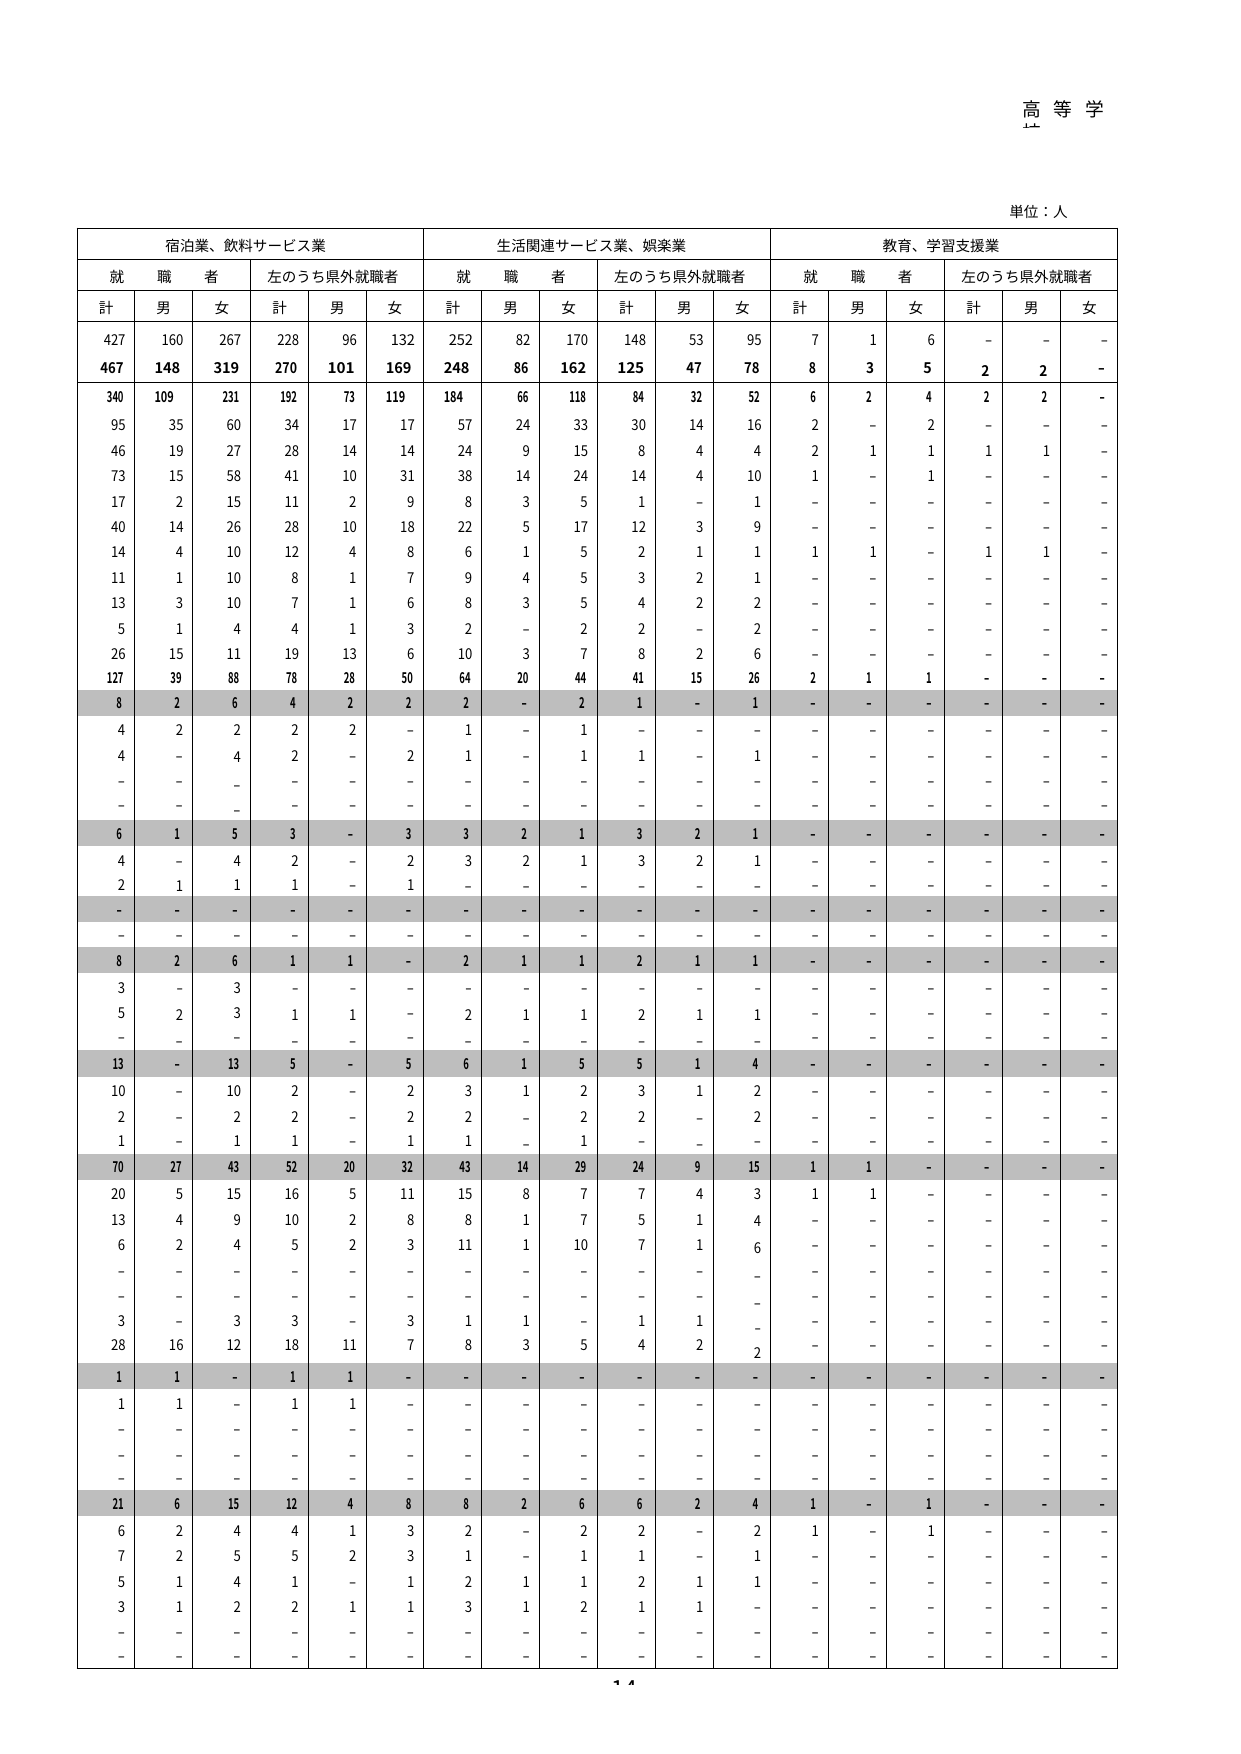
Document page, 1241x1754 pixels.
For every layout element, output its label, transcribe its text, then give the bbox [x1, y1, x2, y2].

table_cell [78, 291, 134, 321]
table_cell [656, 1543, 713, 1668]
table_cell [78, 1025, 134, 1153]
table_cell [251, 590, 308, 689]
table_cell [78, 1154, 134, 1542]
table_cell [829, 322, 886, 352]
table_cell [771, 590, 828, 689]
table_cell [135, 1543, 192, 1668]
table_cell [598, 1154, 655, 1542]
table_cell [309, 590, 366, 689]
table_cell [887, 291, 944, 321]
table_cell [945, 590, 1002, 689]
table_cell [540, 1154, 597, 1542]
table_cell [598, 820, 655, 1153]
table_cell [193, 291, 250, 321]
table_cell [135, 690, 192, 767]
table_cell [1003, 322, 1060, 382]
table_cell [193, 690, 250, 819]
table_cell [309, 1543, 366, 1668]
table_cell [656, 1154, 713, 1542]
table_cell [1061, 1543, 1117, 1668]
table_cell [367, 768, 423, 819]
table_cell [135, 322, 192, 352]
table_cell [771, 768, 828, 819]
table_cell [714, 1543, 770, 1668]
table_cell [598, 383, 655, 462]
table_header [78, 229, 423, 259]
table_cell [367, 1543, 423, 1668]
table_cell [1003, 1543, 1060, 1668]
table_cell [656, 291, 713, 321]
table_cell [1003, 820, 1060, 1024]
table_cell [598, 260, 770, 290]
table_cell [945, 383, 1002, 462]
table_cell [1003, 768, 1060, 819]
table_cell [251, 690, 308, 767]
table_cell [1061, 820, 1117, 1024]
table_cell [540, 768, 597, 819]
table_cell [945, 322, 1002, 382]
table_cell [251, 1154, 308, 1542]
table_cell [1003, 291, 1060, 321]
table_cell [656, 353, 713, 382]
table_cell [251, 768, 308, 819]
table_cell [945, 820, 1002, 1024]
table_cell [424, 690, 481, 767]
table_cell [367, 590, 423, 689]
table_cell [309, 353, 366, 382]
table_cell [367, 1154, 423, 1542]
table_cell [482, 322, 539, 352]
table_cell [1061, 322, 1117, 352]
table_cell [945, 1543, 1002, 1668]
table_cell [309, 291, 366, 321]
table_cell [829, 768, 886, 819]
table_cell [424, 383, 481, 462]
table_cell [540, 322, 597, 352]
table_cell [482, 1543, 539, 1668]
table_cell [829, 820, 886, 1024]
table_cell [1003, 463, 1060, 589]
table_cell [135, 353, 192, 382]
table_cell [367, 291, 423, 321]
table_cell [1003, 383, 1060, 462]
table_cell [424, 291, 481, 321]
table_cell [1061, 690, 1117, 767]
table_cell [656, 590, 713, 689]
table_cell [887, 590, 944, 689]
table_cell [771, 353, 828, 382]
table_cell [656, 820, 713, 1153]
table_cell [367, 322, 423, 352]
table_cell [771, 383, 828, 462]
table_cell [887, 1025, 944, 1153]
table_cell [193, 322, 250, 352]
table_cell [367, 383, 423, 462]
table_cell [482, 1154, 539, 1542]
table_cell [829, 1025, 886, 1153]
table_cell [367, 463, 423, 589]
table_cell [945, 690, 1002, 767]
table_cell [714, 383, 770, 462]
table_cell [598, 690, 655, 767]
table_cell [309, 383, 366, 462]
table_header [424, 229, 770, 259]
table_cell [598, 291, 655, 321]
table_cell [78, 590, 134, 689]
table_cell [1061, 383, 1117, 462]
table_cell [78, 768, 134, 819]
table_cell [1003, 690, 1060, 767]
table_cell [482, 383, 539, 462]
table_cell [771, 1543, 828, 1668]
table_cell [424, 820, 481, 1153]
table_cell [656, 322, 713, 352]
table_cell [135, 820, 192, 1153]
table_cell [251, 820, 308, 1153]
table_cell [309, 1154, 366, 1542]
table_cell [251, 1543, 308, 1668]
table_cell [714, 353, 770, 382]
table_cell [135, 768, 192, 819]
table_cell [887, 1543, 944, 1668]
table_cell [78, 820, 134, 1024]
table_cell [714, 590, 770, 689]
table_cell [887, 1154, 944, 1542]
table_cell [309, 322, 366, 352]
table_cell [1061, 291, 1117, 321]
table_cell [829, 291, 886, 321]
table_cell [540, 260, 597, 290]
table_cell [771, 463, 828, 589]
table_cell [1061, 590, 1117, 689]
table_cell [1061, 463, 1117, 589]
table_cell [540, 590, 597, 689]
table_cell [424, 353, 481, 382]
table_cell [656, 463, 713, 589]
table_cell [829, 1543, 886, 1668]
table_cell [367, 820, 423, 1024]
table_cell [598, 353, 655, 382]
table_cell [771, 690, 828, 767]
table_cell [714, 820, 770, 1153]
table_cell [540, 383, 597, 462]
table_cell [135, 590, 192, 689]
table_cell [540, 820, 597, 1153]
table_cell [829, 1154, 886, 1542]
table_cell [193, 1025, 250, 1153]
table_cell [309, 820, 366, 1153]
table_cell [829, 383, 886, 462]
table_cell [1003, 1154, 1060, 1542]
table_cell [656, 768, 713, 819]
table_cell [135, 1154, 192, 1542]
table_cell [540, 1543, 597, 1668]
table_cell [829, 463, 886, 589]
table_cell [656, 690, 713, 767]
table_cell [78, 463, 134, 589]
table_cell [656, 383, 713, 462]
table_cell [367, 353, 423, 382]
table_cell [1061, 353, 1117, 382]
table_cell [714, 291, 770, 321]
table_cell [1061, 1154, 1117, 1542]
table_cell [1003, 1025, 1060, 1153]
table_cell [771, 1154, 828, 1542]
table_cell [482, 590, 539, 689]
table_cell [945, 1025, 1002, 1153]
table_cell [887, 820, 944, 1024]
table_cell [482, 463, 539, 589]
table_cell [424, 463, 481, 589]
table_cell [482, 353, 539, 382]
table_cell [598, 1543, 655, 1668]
text 単位：人 [35, 200, 1067, 221]
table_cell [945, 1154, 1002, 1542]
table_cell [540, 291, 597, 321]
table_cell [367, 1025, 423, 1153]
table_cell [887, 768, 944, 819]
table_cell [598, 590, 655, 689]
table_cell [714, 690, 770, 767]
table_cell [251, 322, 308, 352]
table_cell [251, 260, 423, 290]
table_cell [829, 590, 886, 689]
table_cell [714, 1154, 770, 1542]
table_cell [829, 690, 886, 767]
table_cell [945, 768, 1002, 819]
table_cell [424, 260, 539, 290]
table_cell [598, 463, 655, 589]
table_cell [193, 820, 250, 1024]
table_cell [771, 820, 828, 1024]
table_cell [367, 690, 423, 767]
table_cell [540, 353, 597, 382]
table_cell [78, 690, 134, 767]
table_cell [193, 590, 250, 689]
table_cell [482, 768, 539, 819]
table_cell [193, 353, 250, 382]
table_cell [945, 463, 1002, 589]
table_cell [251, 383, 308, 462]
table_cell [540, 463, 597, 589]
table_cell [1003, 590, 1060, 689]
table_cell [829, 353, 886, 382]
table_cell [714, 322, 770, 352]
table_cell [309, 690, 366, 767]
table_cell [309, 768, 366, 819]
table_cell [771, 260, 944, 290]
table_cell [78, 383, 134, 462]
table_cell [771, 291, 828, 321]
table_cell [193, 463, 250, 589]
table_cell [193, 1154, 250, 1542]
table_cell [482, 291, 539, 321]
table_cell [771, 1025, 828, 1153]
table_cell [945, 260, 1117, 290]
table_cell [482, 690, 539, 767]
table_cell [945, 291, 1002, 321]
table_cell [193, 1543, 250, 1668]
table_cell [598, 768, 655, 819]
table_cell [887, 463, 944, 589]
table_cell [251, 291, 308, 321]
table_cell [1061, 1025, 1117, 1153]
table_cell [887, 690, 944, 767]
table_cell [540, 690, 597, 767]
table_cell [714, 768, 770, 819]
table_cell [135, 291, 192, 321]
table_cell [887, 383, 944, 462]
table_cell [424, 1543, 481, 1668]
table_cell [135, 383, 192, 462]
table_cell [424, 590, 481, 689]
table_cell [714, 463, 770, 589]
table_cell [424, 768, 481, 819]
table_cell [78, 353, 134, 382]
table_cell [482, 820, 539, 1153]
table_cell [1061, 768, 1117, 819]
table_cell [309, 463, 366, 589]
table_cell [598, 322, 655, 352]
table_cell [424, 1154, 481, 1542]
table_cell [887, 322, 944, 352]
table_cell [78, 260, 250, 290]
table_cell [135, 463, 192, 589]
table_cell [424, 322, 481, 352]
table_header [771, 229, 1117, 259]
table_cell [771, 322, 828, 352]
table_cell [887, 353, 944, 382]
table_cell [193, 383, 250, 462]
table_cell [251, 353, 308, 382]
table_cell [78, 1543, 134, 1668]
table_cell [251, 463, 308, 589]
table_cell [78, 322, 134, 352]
